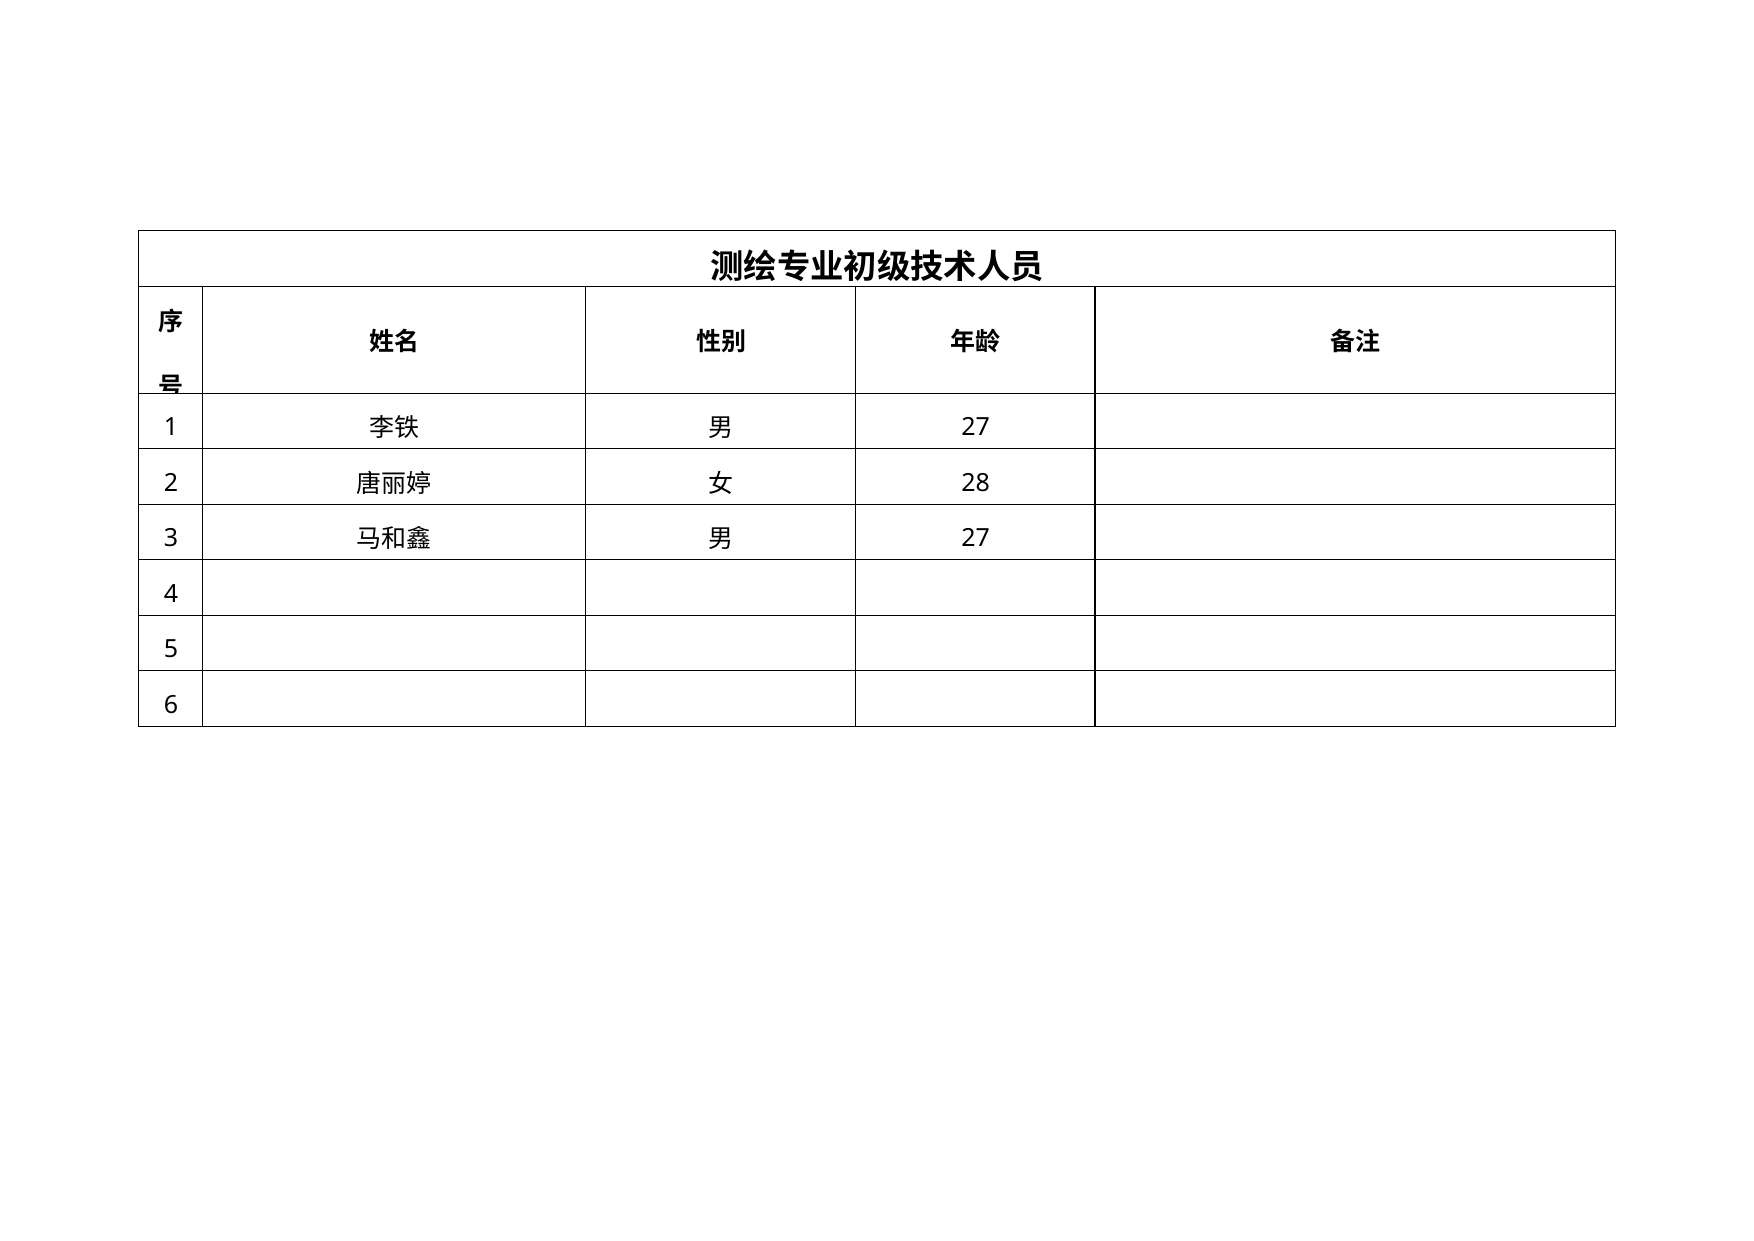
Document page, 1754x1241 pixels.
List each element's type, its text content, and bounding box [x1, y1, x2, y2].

table_cell 序 号 [139, 287, 202, 392]
table_cell 性别 [586, 287, 855, 392]
table_cell [856, 560, 1094, 614]
table_cell [1096, 616, 1615, 670]
table_cell [856, 616, 1094, 670]
table_cell [1096, 449, 1615, 503]
table_cell 28 [856, 449, 1094, 503]
table_cell 1 [139, 394, 202, 448]
table_cell [586, 671, 855, 726]
table_cell [203, 671, 585, 726]
table_cell 备注 [1096, 287, 1615, 392]
table_cell 4 [139, 560, 202, 614]
table_cell 2 [139, 449, 202, 503]
table_cell [203, 560, 585, 614]
table_cell [1096, 394, 1615, 448]
table_cell 6 [139, 671, 202, 726]
table_cell [1096, 671, 1615, 726]
table_cell 男 [586, 394, 855, 448]
table_cell [586, 616, 855, 670]
table_cell [1096, 560, 1615, 614]
table_cell 5 [139, 616, 202, 670]
table_cell 姓名 [203, 287, 585, 392]
table_cell 3 [139, 505, 202, 559]
table_cell 李铁 [203, 394, 585, 448]
table_cell 女 [586, 449, 855, 503]
table_cell [203, 616, 585, 670]
table_header 测绘专业初级技术人员 [139, 231, 1615, 286]
table_cell 27 [856, 505, 1094, 559]
table_cell [586, 560, 855, 614]
table_cell 27 [856, 394, 1094, 448]
table_cell [856, 671, 1094, 726]
table_cell 年龄 [856, 287, 1094, 392]
table_cell 男 [586, 505, 855, 559]
table_cell 唐丽婷 [203, 449, 585, 503]
table_cell 马和鑫 [203, 505, 585, 559]
table_cell [1096, 505, 1615, 559]
